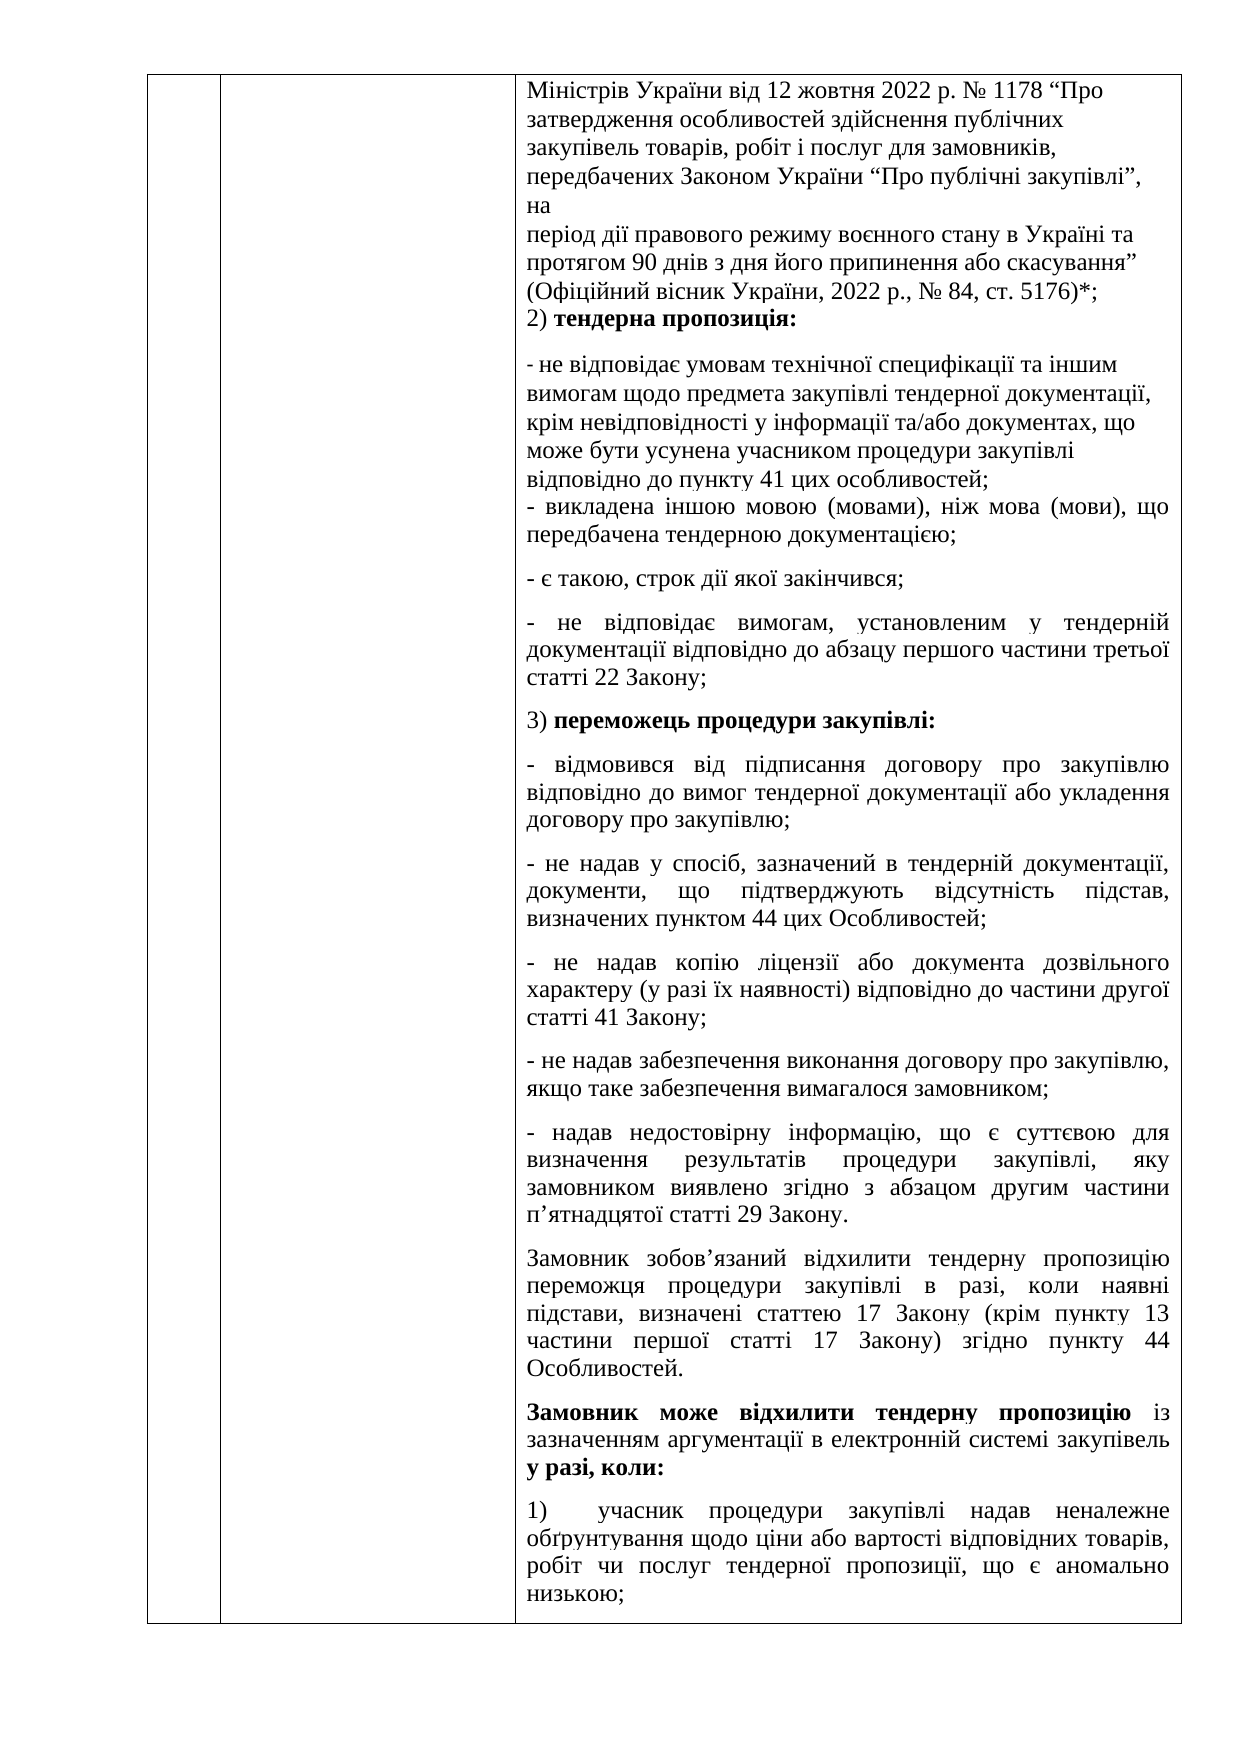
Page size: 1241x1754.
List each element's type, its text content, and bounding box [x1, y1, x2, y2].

table_cell 3 [148, 75, 220, 1623]
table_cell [221, 75, 515, 1623]
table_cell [516, 75, 1181, 1623]
